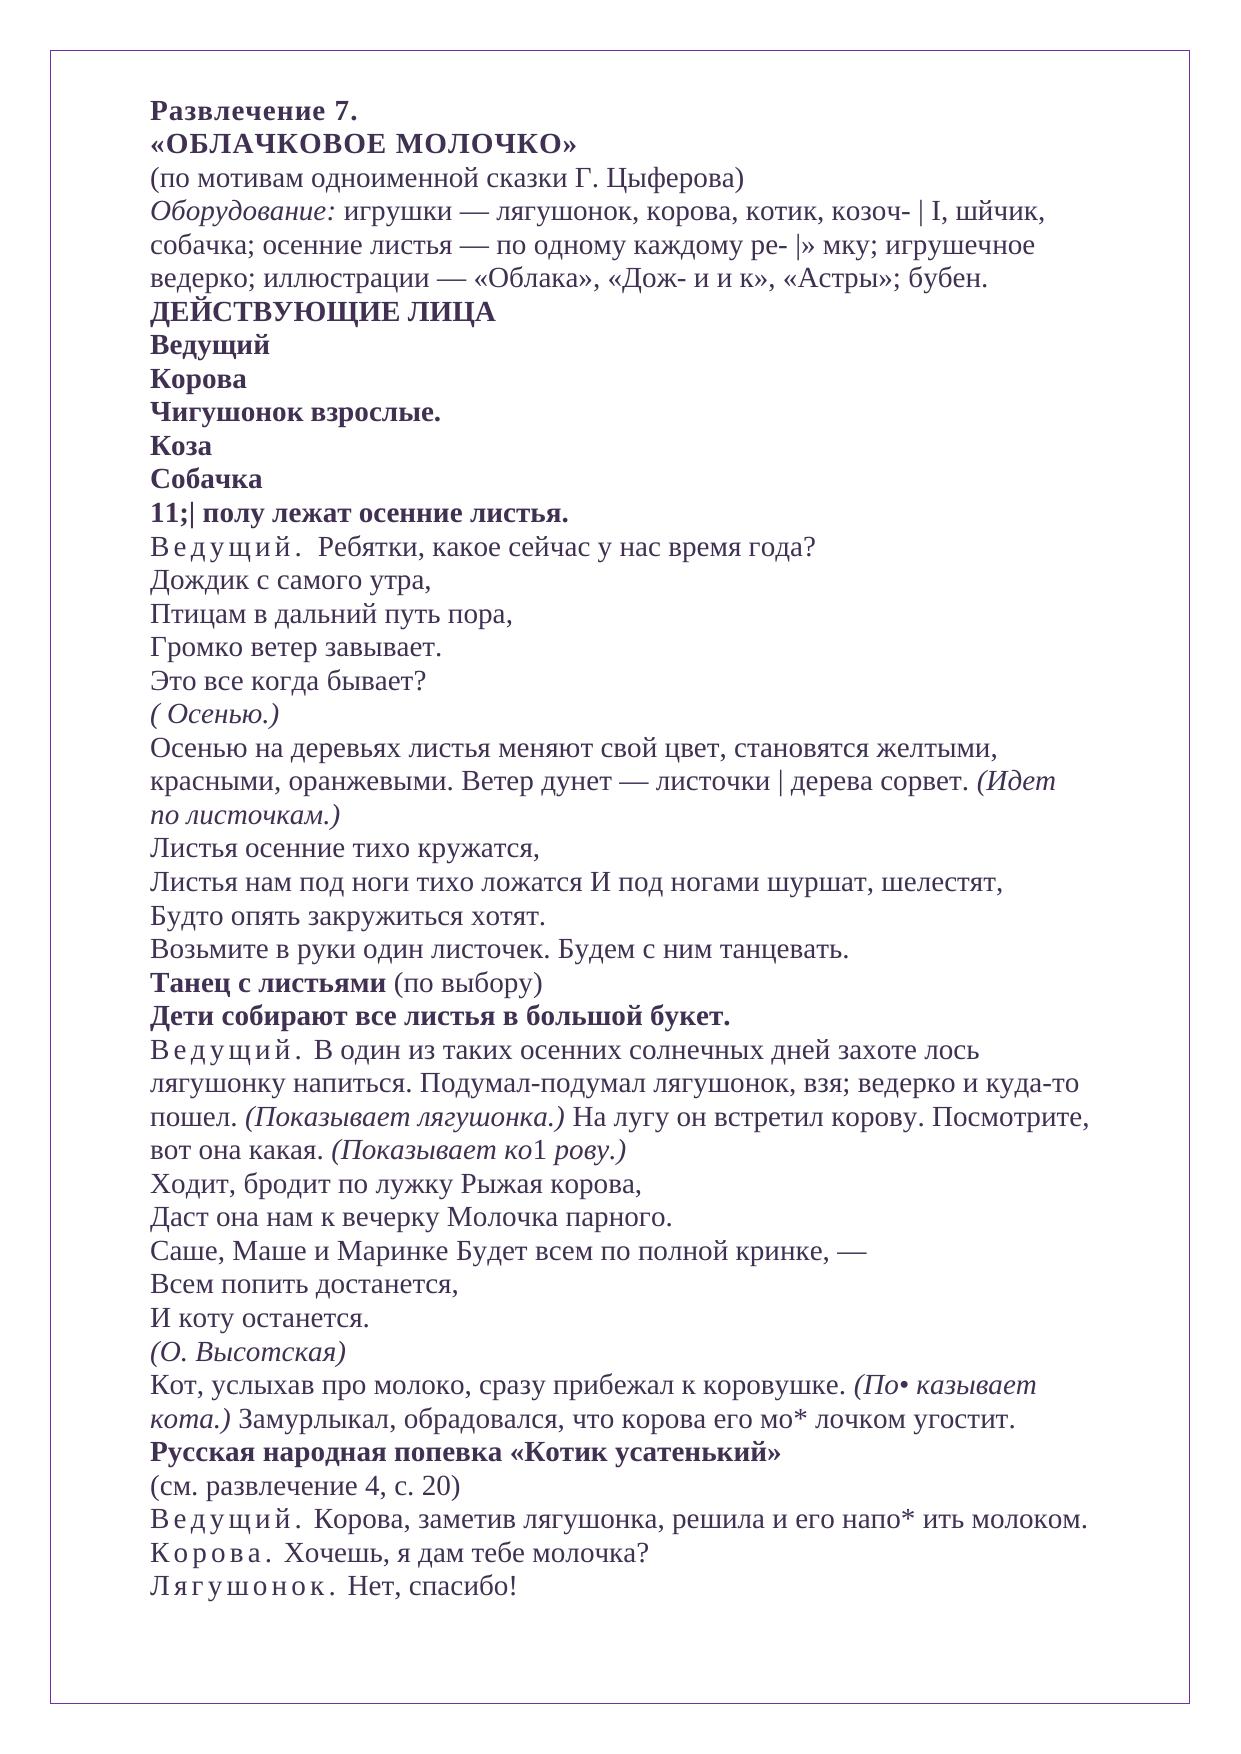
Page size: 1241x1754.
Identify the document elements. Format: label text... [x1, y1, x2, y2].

text Ведущий. Ребятки, какое сейчас у нас время года? [150, 529, 1090, 562]
text «ОБЛАЧКОВОЕ МОЛОЧКО» [150, 126, 1090, 160]
text 11;| полу лежат осенние листья. [150, 495, 1090, 529]
text Собачка [150, 462, 1090, 495]
text Чигушонок взрослые. [150, 394, 1090, 428]
text Кот, услыхав про молоко, сразу прибежал к коровушке. (По• казывает кота.) Замурлыкал, обрадовался, что корова его мо* лочком угостит. [150, 1367, 1090, 1434]
text Это все когда бывает? [150, 663, 1090, 696]
text Листья осенние тихо кружатся, [150, 831, 1090, 864]
text Оборудование: игрушки — лягушонок, корова, котик, козоч- | I, шйчик, собачка; осенние листья — по одному каждому ре- |» мку; игрушечное ведерко; иллюстрации — «Облака», «Дож- и и к», «Астры»; бубен. [150, 193, 1090, 294]
text Возьмите в руки один листочек. Будем с ним танцевать. [150, 931, 1090, 965]
text Дети собирают все листья в большой букет. [150, 998, 1090, 1032]
text Ведущий [150, 327, 1090, 361]
text Ведущий. В один из таких осенних солнечных дней захоте лось лягушонку напиться. Подумал-подумал лягушонок, взя; ведерко и куда-то пошел. (Показывает лягушонка.) На лугу он встретил корову. Посмотрите, вот она какая. (Показывает ко1 рову.) [150, 1032, 1090, 1166]
text Ходит, бродит по лужку Рыжая корова, [150, 1166, 1090, 1199]
text Громко ветер завывает. [150, 629, 1090, 663]
text Листья нам под ноги тихо ложатся И под ногами шуршат, шелестят, [150, 864, 1090, 898]
text И коту останется. [150, 1300, 1090, 1334]
text Танец с листьями (по выбору) [150, 965, 1090, 998]
text ( Осенью.) [150, 696, 1090, 730]
text Даст она нам к вечерку Молочка парного. [150, 1199, 1090, 1233]
text ДЕЙСТВУЮЩИЕ ЛИЦА [150, 294, 1090, 327]
text Русская народная попевка «Котик усатенький» [150, 1434, 1090, 1468]
text Коза [150, 428, 1090, 462]
text Будто опять закружиться хотят. [150, 898, 1090, 931]
text Саше, Маше и Маринке Будет всем по полной кринке, — [150, 1233, 1090, 1267]
text (см. развлечение 4, с. 20) [150, 1468, 1090, 1501]
text Лягушонок. Нет, спасибо! [150, 1568, 1090, 1602]
text Всем попить достанется, [150, 1267, 1090, 1300]
text Птицам в дальний путь пора, [150, 596, 1090, 629]
text Осенью на деревьях листья меняют свой цвет, становятся желтыми, красными, оранжевыми. Ветер дунет — листочки | дерева сорвет. (Идет по листочкам.) [150, 730, 1090, 831]
text Развлечение 7. [150, 93, 1090, 126]
text Ведущий. Корова, заметив лягушонка, решила и его напо* ить молоком. [150, 1501, 1090, 1535]
text (по мотивам одноименной сказки Г. Цыферова) [150, 160, 1090, 193]
text Корова [150, 361, 1090, 394]
text Корова. Хочешь, я дам тебе молочка? [150, 1535, 1090, 1568]
text Дождик с самого утра, [150, 562, 1090, 596]
text (О. Высотская) [150, 1334, 1090, 1367]
